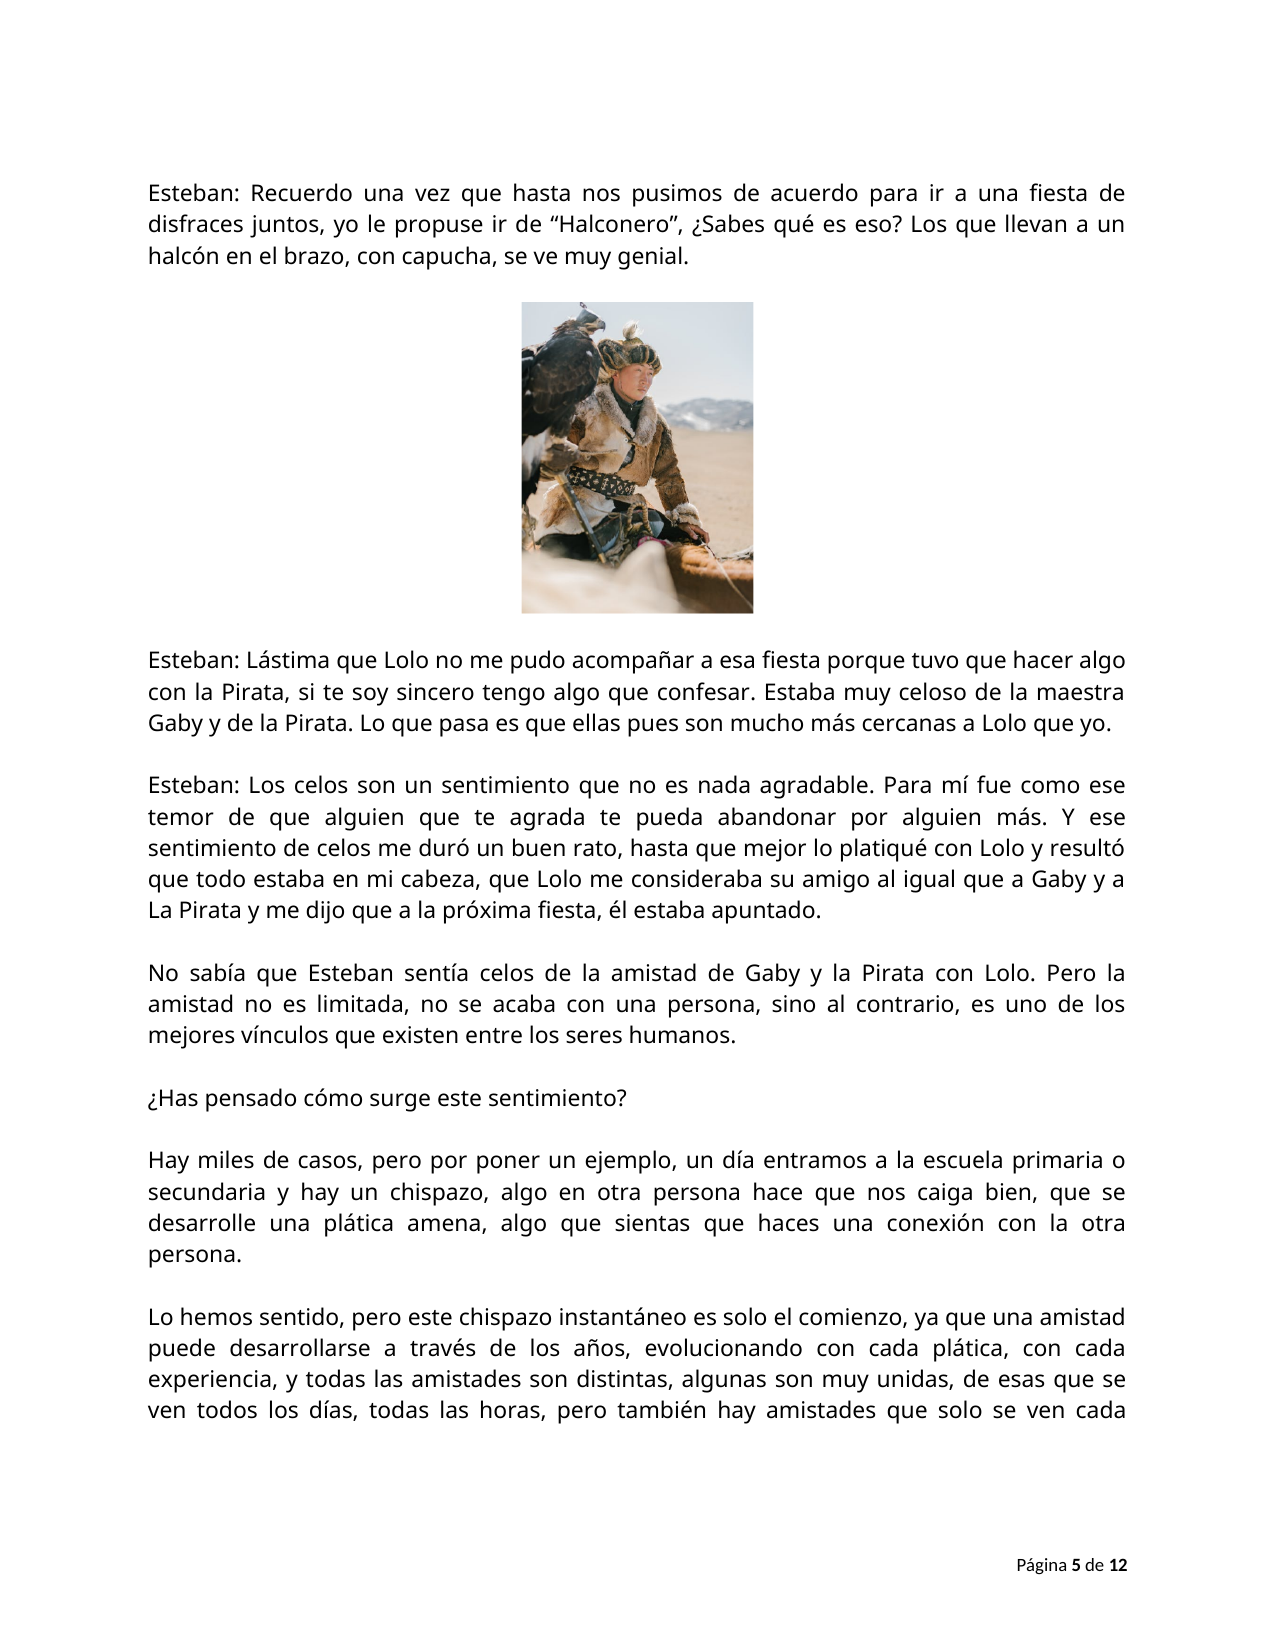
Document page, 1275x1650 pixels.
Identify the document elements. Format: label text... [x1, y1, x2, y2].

picture [521, 302, 754, 614]
text ¿Has pensado cómo surge este sentimiento? [148, 1082, 1127, 1113]
text Esteban: Lástima que Lolo no me pudo acompañar a esa fiesta porque tuvo que hacer algo con la Pirata, si te soy sincero tengo algo que confesar. Estaba muy celoso de la maestra Gaby y de la Pirata. Lo que pasa es que ellas pues son mucho más cercanas a Lolo que yo. [148, 644, 1127, 738]
text Esteban: Recuerdo una vez que hasta nos pusimos de acuerdo para ir a una fiesta de disfraces juntos, yo le propuse ir de “Halconero”, ¿Sabes qué es eso? Los que llevan a un halcón en el brazo, con capucha, se ve muy genial. [148, 177, 1127, 271]
text No sabía que Esteban sentía celos de la amistad de Gaby y la Pirata con Lolo. Pero la amistad no es limitada, no se acaba con una persona, sino al contrario, es uno de los mejores vínculos que existen entre los seres humanos. [148, 957, 1127, 1051]
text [148, 1301, 1127, 1426]
text Esteban: Los celos son un sentimiento que no es nada agradable. Para mí fue como ese temor de que alguien que te agrada te pueda abandonar por alguien más. Y ese sentimiento de celos me duró un buen rato, hasta que mejor lo platiqué con Lolo y resultó que todo estaba en mi cabeza, que Lolo me consideraba su amigo al igual que a Gaby y a La Pirata y me dijo que a la próxima fiesta, él estaba apuntado. [148, 769, 1127, 926]
text Hay miles de casos, pero por poner un ejemplo, un día entramos a la escuela primaria o secundaria y hay un chispazo, algo en otra persona hace que nos caiga bien, que se desarrolle una plática amena, algo que sientas que haces una conexión con la otra persona. [148, 1144, 1127, 1269]
